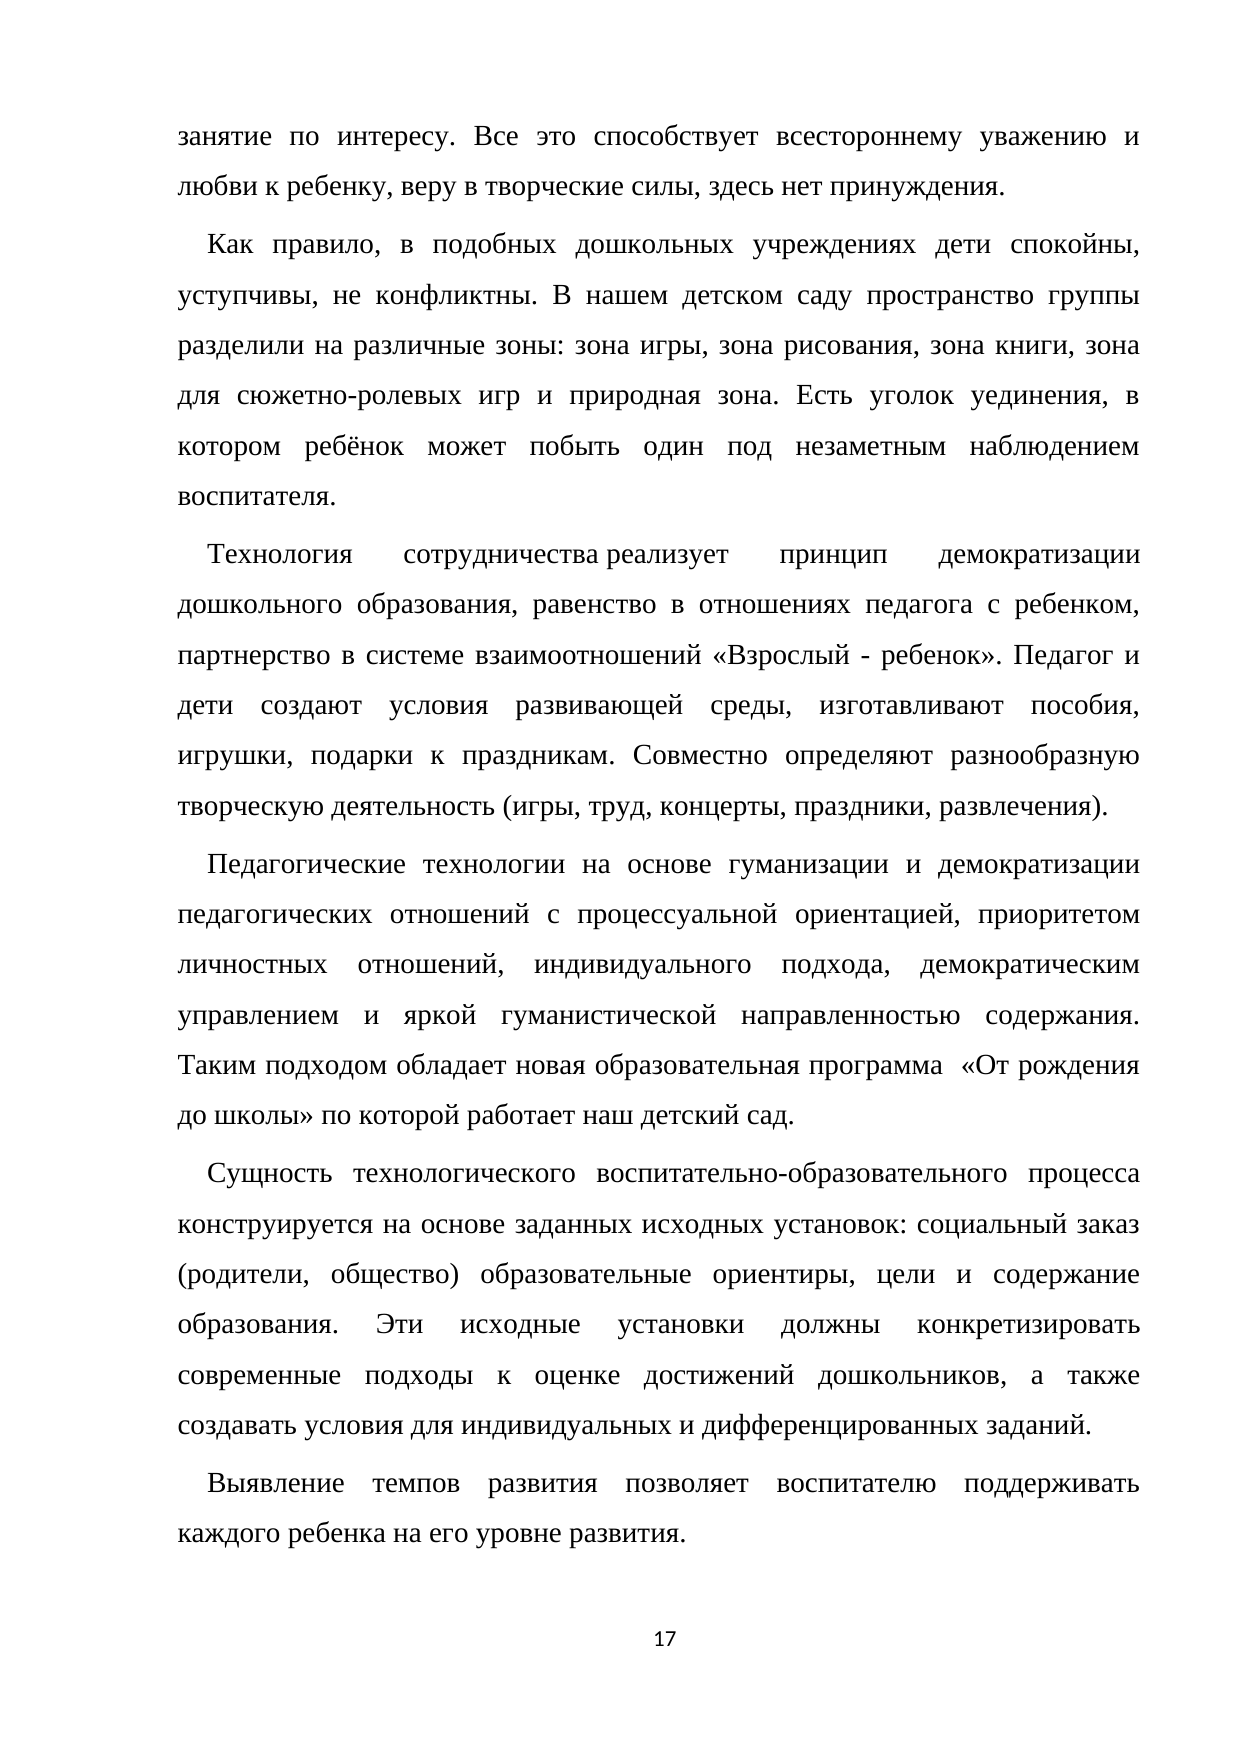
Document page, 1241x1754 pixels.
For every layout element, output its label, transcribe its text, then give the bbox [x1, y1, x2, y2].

text Сущность технологического воспитательно-образовательного процесса конструируется на основе заданных исходных установок: социальный заказ (родители, общество) образовательные ориентиры, цели и содержание образования. Эти исходные установки должны конкретизировать современные подходы к оценке достижений дошкольников, а также создавать условия для индивидуальных и дифференцированных заданий. [177, 1156, 1141, 1441]
text Технология сотрудничества реализует принцип демократизации дошкольного образования, равенство в отношениях педагога с ребенком, партнерство в системе взаимоотношений «Взрослый - ребенок». Педагог и дети создают условия развивающей среды, изготавливают пособия, игрушки, подарки к праздникам. Совместно определяют разнообразную творческую деятельность (игры, труд, концерты, праздники, развлечения). [177, 536, 1141, 821]
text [177, 118, 1141, 202]
text Как правило, в подобных дошкольных учреждениях дети спокойны, уступчивы, не конфликтны. В нашем детском саду пространство группы разделили на различные зоны: зона игры, зона рисования, зона книги, зона для сюжетно-ролевых игр и природная зона. Есть уголок уединения, в котором ребёнок может побыть один под незаметным наблюдением воспитателя. [177, 227, 1141, 512]
text Педагогические технологии на основе гуманизации и демократизации педагогических отношений с процессуальной ориентацией, приоритетом личностных отношений, индивидуального подхода, демократическим управлением и яркой гуманистической направленностью содержания. Таким подходом обладает новая образовательная программа «От рождения до школы» по которой работает наш детский сад. [177, 846, 1141, 1131]
text Выявление темпов развития позволяет воспитателю поддерживать каждого ребенка на его уровне развития. [177, 1465, 1141, 1549]
